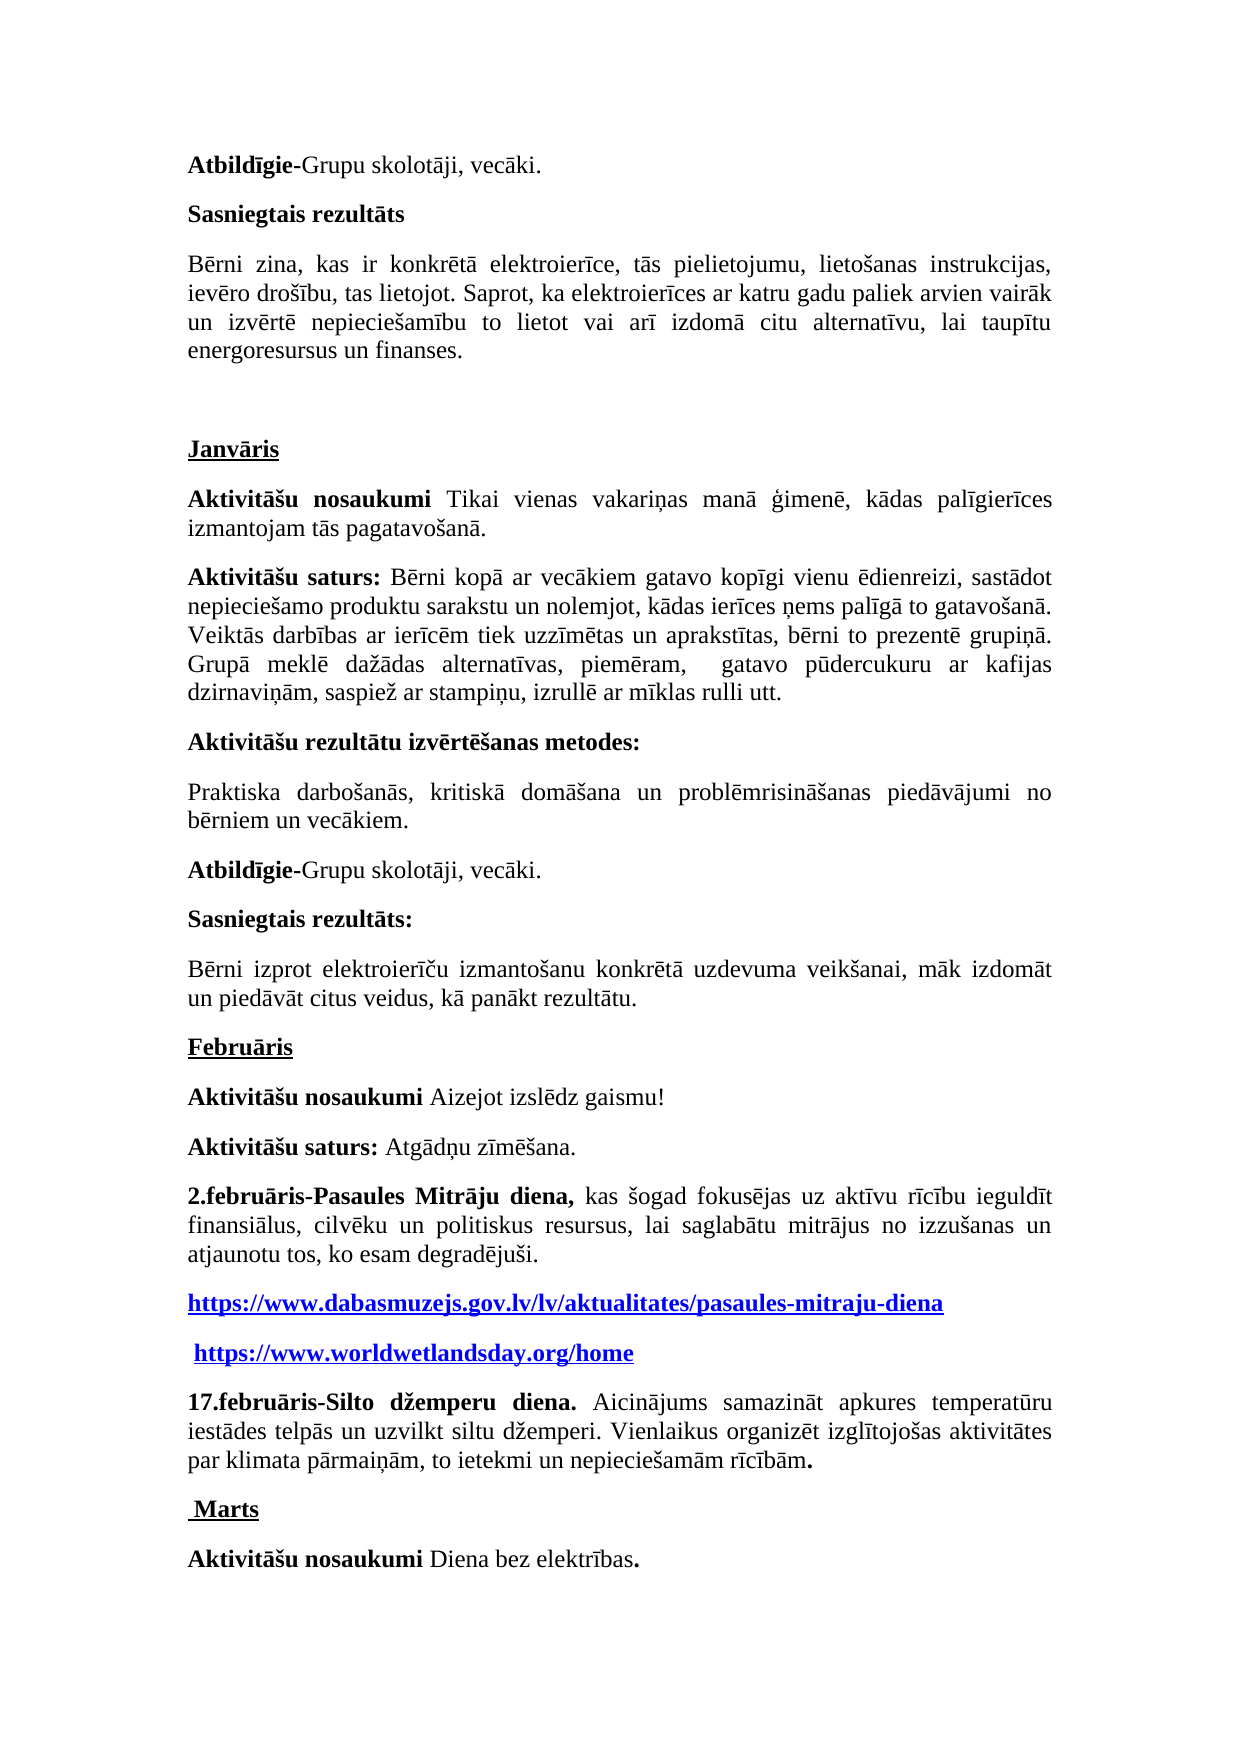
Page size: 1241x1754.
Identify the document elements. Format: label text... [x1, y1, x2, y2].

text https://www.dabasmuzejs.gov.lv/lv/aktualitates/pasaules-mitraju-diena [187, 1288, 1053, 1317]
text Aktivitāšu nosaukumi Diena bez elektrības. [187, 1544, 1053, 1573]
text Janvāris [187, 434, 1053, 463]
text Aktivitāšu saturs: Bērni kopā ar vecākiem gatavo kopīgi vienu ēdienreizi, sastādot nepieciešamo produktu sarakstu un nolemjot, kādas ierīces ņems palīgā to gatavošanā. Veiktās darbības ar ierīcēm tiek uzzīmētas un aprakstītas, bērni to prezentē grupiņā. Grupā meklē dažādas alternatīvas, piemēram, gatavo pūdercukuru ar kafijas dzirnaviņām, saspiež ar stampiņu, izrullē ar mīklas rulli utt. [187, 562, 1053, 706]
text Aktivitāšu saturs: Atgādņu zīmēšana. [187, 1132, 1053, 1160]
text Aktivitāšu rezultātu izvērtēšanas metodes: [187, 727, 1053, 756]
text 2.februāris-Pasaules Mitrāju diena, kas šogad fokusējas uz aktīvu rīcību ieguldīt finansiālus, cilvēku un politiskus resursus, lai saglabātu mitrājus no izzušanas un atjaunotu tos, ko esam degradējuši. [187, 1181, 1053, 1267]
text Atbildīgie-Grupu skolotāji, vecāki. [187, 150, 1053, 179]
text 17.februāris-Silto džemperu diena. Aicinājums samazināt apkures temperatūru iestādes telpās un uzvilkt siltu džemperi. Vienlaikus organizēt izglītojošas aktivitātes par klimata pārmaiņām, to ietekmi un nepieciešamām rīcībām. [187, 1387, 1053, 1474]
text Bērni zina, kas ir konkrētā elektroierīce, tās pielietojumu, lietošanas instrukcijas, ievēro drošību, tas lietojot. Saprot, ka elektroierīces ar katru gadu paliek arvien vairāk un izvērtē nepieciešamību to lietot vai arī izdomā citu alternatīvu, lai taupītu energoresursus un finanses. [187, 249, 1053, 364]
text Sasniegtais rezultāts [187, 199, 1053, 228]
text Februāris [187, 1032, 1053, 1061]
text Aktivitāšu nosaukumi Aizejot izslēdz gaismu! [187, 1082, 1053, 1111]
text Bērni izprot elektroierīču izmantošanu konkrētā uzdevuma veikšanai, māk izdomāt un piedāvāt citus veidus, kā panākt rezultātu. [187, 954, 1053, 1012]
text Aktivitāšu nosaukumi Tikai vienas vakariņas manā ģimenē, kādas palīgierīces izmantojam tās pagatavošanā. [187, 484, 1053, 542]
text https://www.worldwetlandsday.org/home [187, 1338, 1053, 1367]
text Marts [187, 1494, 1053, 1523]
text Praktiska darbošanās, kritiskā domāšana un problēmrisināšanas piedāvājumi no bērniem un vecākiem. [187, 777, 1053, 834]
text Sasniegtais rezultāts: [187, 904, 1053, 933]
text Atbildīgie-Grupu skolotāji, vecāki. [187, 855, 1053, 884]
